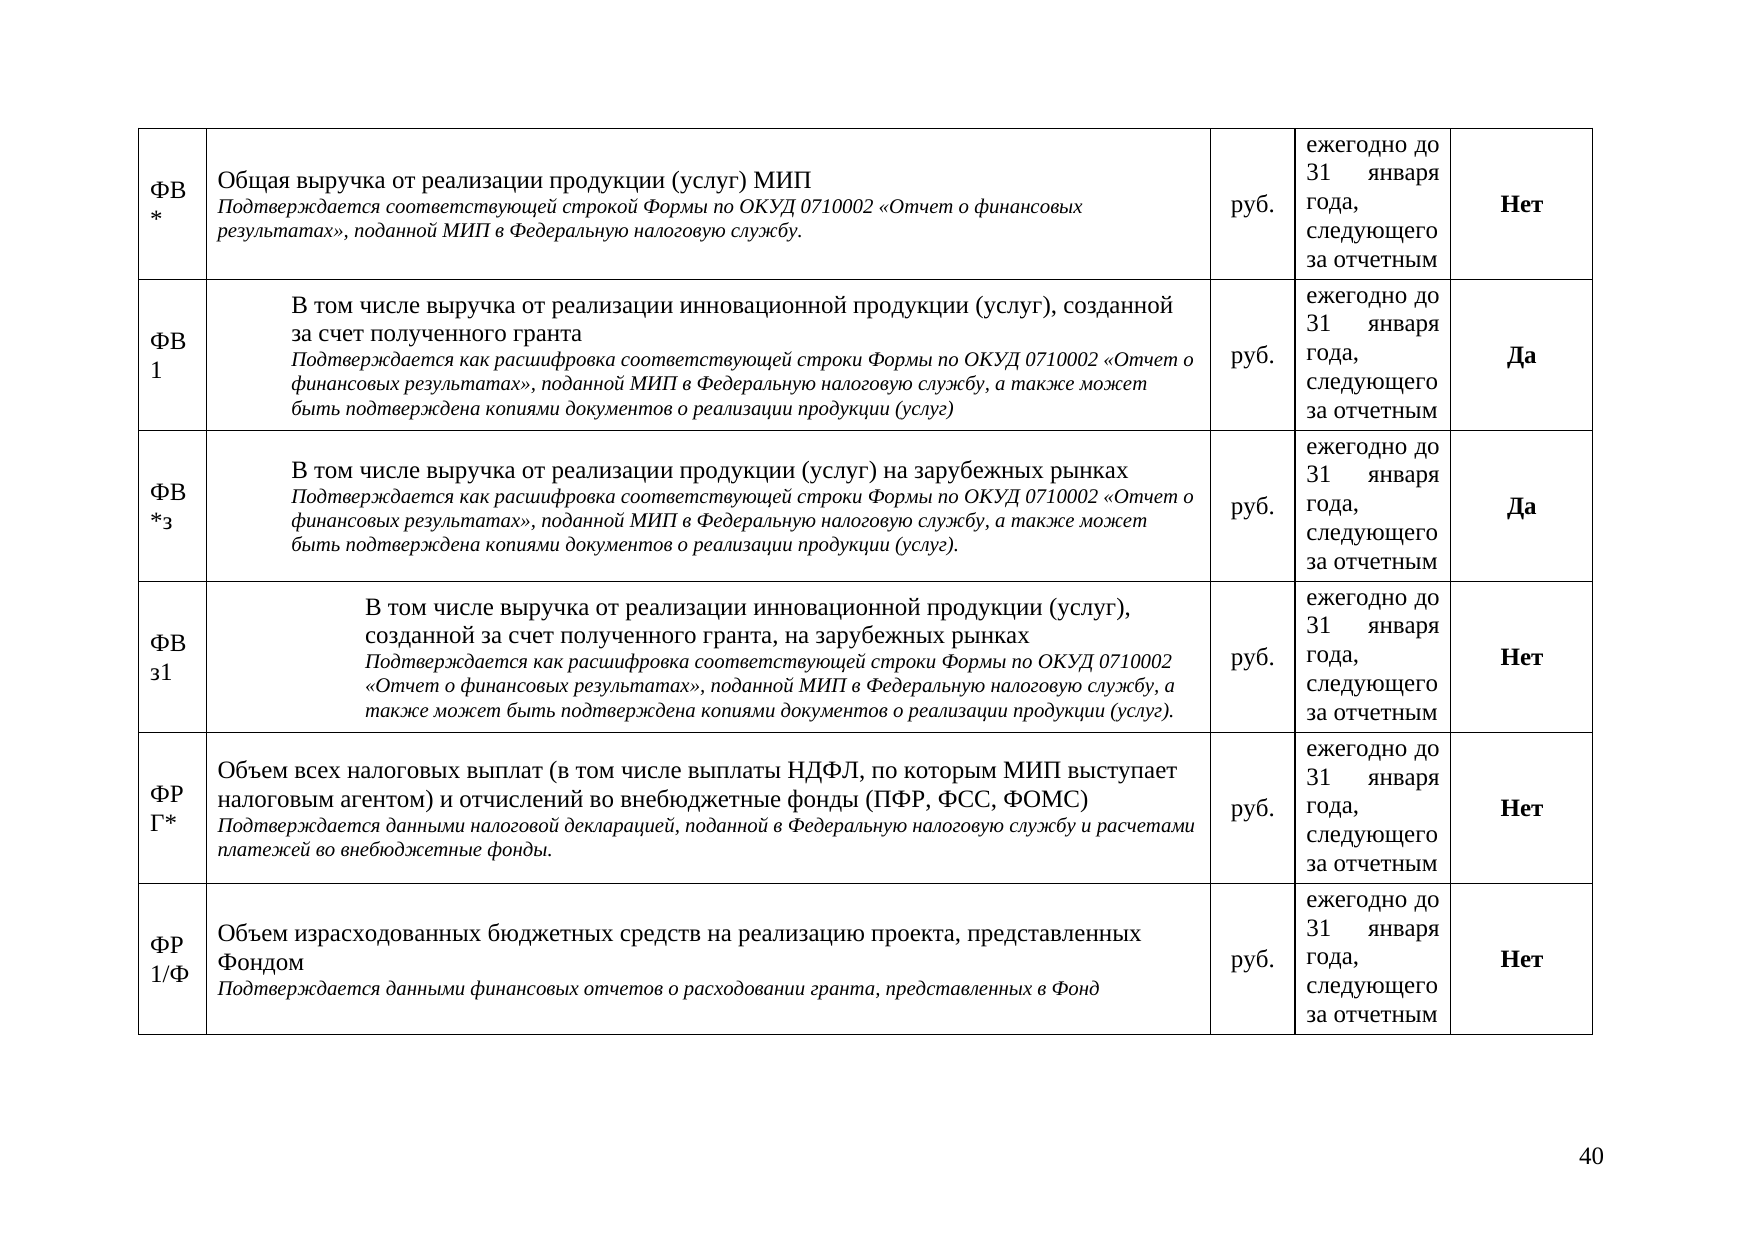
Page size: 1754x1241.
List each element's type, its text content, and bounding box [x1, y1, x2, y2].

table_cell ежегодно до 31 января года, следующего за отчетным [1296, 582, 1450, 732]
table_cell Да [1451, 431, 1592, 581]
table_cell В том числе выручка от реализации продукции (услуг) на зарубежных рынках Подтверждается как расшифровка соответствующей строки Формы по ОКУД 0710002 «Отчет о финансовых результатах», поданной МИП в Федеральную налоговую службу, а также может быть подтверждена копиями документов о реализации продукции (услуг). [207, 431, 1210, 581]
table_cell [1296, 884, 1450, 1034]
table_cell ФВ*з [139, 431, 206, 581]
table_cell ФВз1 [139, 582, 206, 732]
table_cell ФВ* [139, 129, 206, 279]
table_cell руб. [1211, 129, 1294, 279]
table_cell руб. [1211, 280, 1294, 430]
table_cell ежегодно до 31 января года, следующего за отчетным [1296, 733, 1450, 883]
table_cell руб. [1211, 884, 1294, 1034]
table_cell ежегодно до 31 января года, следующего за отчетным [1296, 280, 1450, 430]
table_cell руб. [1211, 582, 1294, 732]
table_cell ФР1/Ф [139, 884, 206, 1034]
table_cell руб. [1211, 733, 1294, 883]
table_cell В том числе выручка от реализации инновационной продукции (услуг), созданной за счет полученного гранта, на зарубежных рынках Подтверждается как расшифровка соответствующей строки Формы по ОКУД 0710002 «Отчет о финансовых результатах», поданной МИП в Федеральную налоговую службу, а также может быть подтверждена копиями документов о реализации продукции (услуг). [207, 582, 1210, 732]
table_cell Да [1451, 280, 1592, 430]
table_cell руб. [1211, 431, 1294, 581]
table_cell ежегодно до 31 января года, следующего за отчетным [1296, 431, 1450, 581]
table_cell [1296, 129, 1450, 279]
table_cell В том числе выручка от реализации инновационной продукции (услуг), созданной за счет полученного гранта Подтверждается как расшифровка соответствующей строки Формы по ОКУД 0710002 «Отчет о финансовых результатах», поданной МИП в Федеральную налоговую службу, а также может быть подтверждена копиями документов о реализации продукции (услуг) [207, 280, 1210, 430]
table_cell ФВ1 [139, 280, 206, 430]
table_cell ФРГ* [139, 733, 206, 883]
table_cell Общая выручка от реализации продукции (услуг) МИП Подтверждается соответствующей строкой Формы по ОКУД 0710002 «Отчет о финансовых результатах», поданной МИП в Федеральную налоговую службу. [207, 129, 1210, 279]
table_cell Нет [1451, 884, 1592, 1034]
table_cell Нет [1451, 582, 1592, 732]
table_cell Объем всех налоговых выплат (в том числе выплаты НДФЛ, по которым МИП выступает налоговым агентом) и отчислений во внебюджетные фонды (ПФР, ФСС, ФОМС) Подтверждается данными налоговой декларацией, поданной в Федеральную налоговую службу и расчетами платежей во внебюджетные фонды. [207, 733, 1210, 883]
table_cell Нет [1451, 733, 1592, 883]
table_cell Объем израсходованных бюджетных средств на реализацию проекта, представленных Фондом Подтверждается данными финансовых отчетов о расходовании гранта, представленных в Фонд [207, 884, 1210, 1034]
table_cell Нет [1451, 129, 1592, 279]
